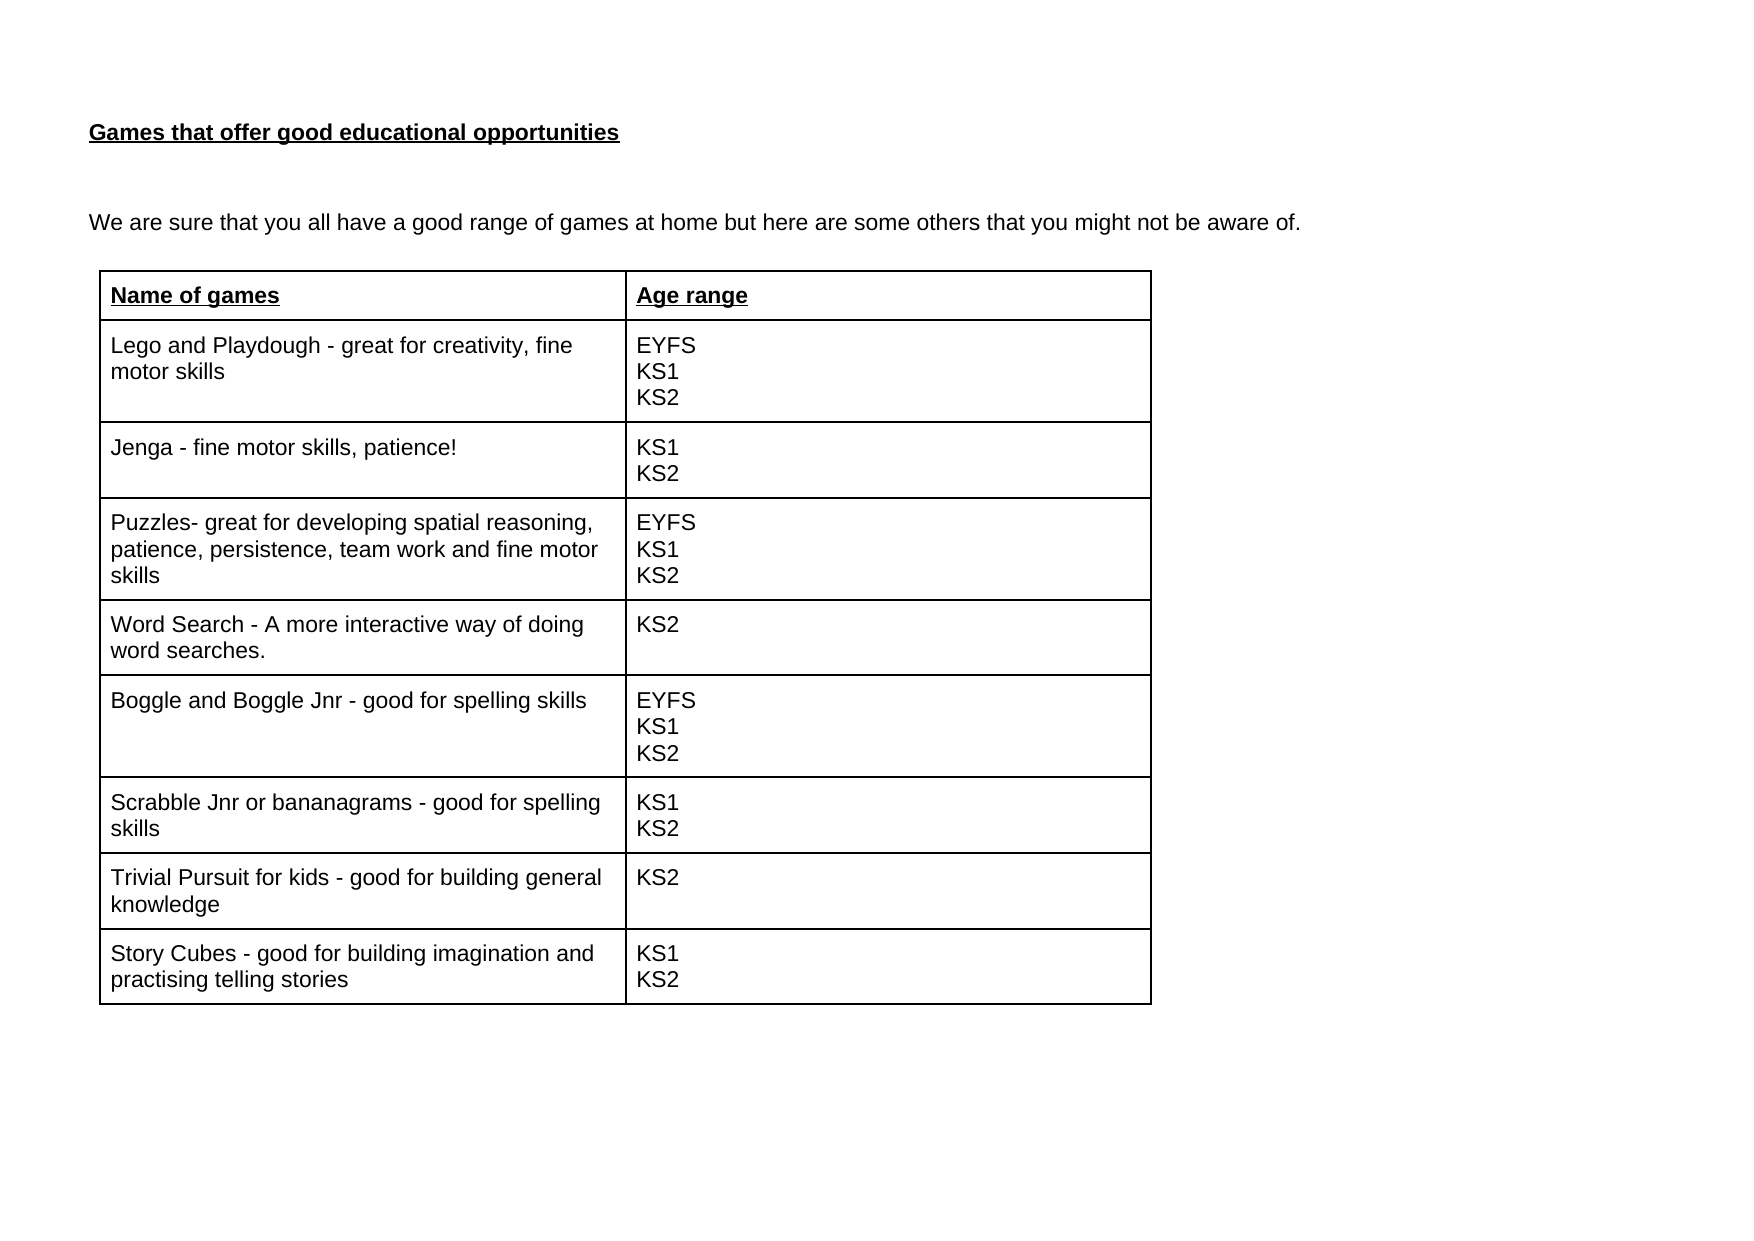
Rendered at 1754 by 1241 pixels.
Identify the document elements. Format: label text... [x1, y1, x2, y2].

table_header Name of games [101, 272, 625, 319]
table_cell EYFS KS1 KS2 [627, 676, 1150, 776]
table_cell Jenga - fine motor skills, patience! [101, 423, 625, 497]
table_cell Puzzles- great for developing spatial reasoning, patience, persistence, team work and fine motor skills [101, 499, 625, 599]
table_cell Trivial Pursuit for kids - good for building general knowledge [101, 854, 625, 927]
table_cell Story Cubes - good for building imagination and practising telling stories [101, 930, 625, 1003]
table_cell EYFS KS1 KS2 [627, 499, 1150, 599]
table_cell KS1 KS2 [627, 423, 1150, 497]
table_cell Lego and Playdough - great for creativity, fine motor skills [101, 321, 625, 421]
table_cell KS1 KS2 [627, 930, 1150, 1003]
table_cell KS1 KS2 [627, 778, 1150, 852]
text We are sure that you all have a good range of games at home but here are some others that you might not be aware of. [88, 209, 1665, 236]
table_cell KS2 [627, 601, 1150, 674]
table_cell Boggle and Boggle Jnr - good for spelling skills [101, 676, 625, 776]
text Games that offer good educational opportunities [88, 119, 1665, 145]
table_cell KS2 [627, 854, 1150, 927]
table_cell EYFS KS1 KS2 [627, 321, 1150, 421]
table_cell Word Search - A more interactive way of doing word searches. [101, 601, 625, 674]
table_cell Scrabble Jnr or bananagrams - good for spelling skills [101, 778, 625, 852]
table_header Age range [627, 272, 1150, 319]
